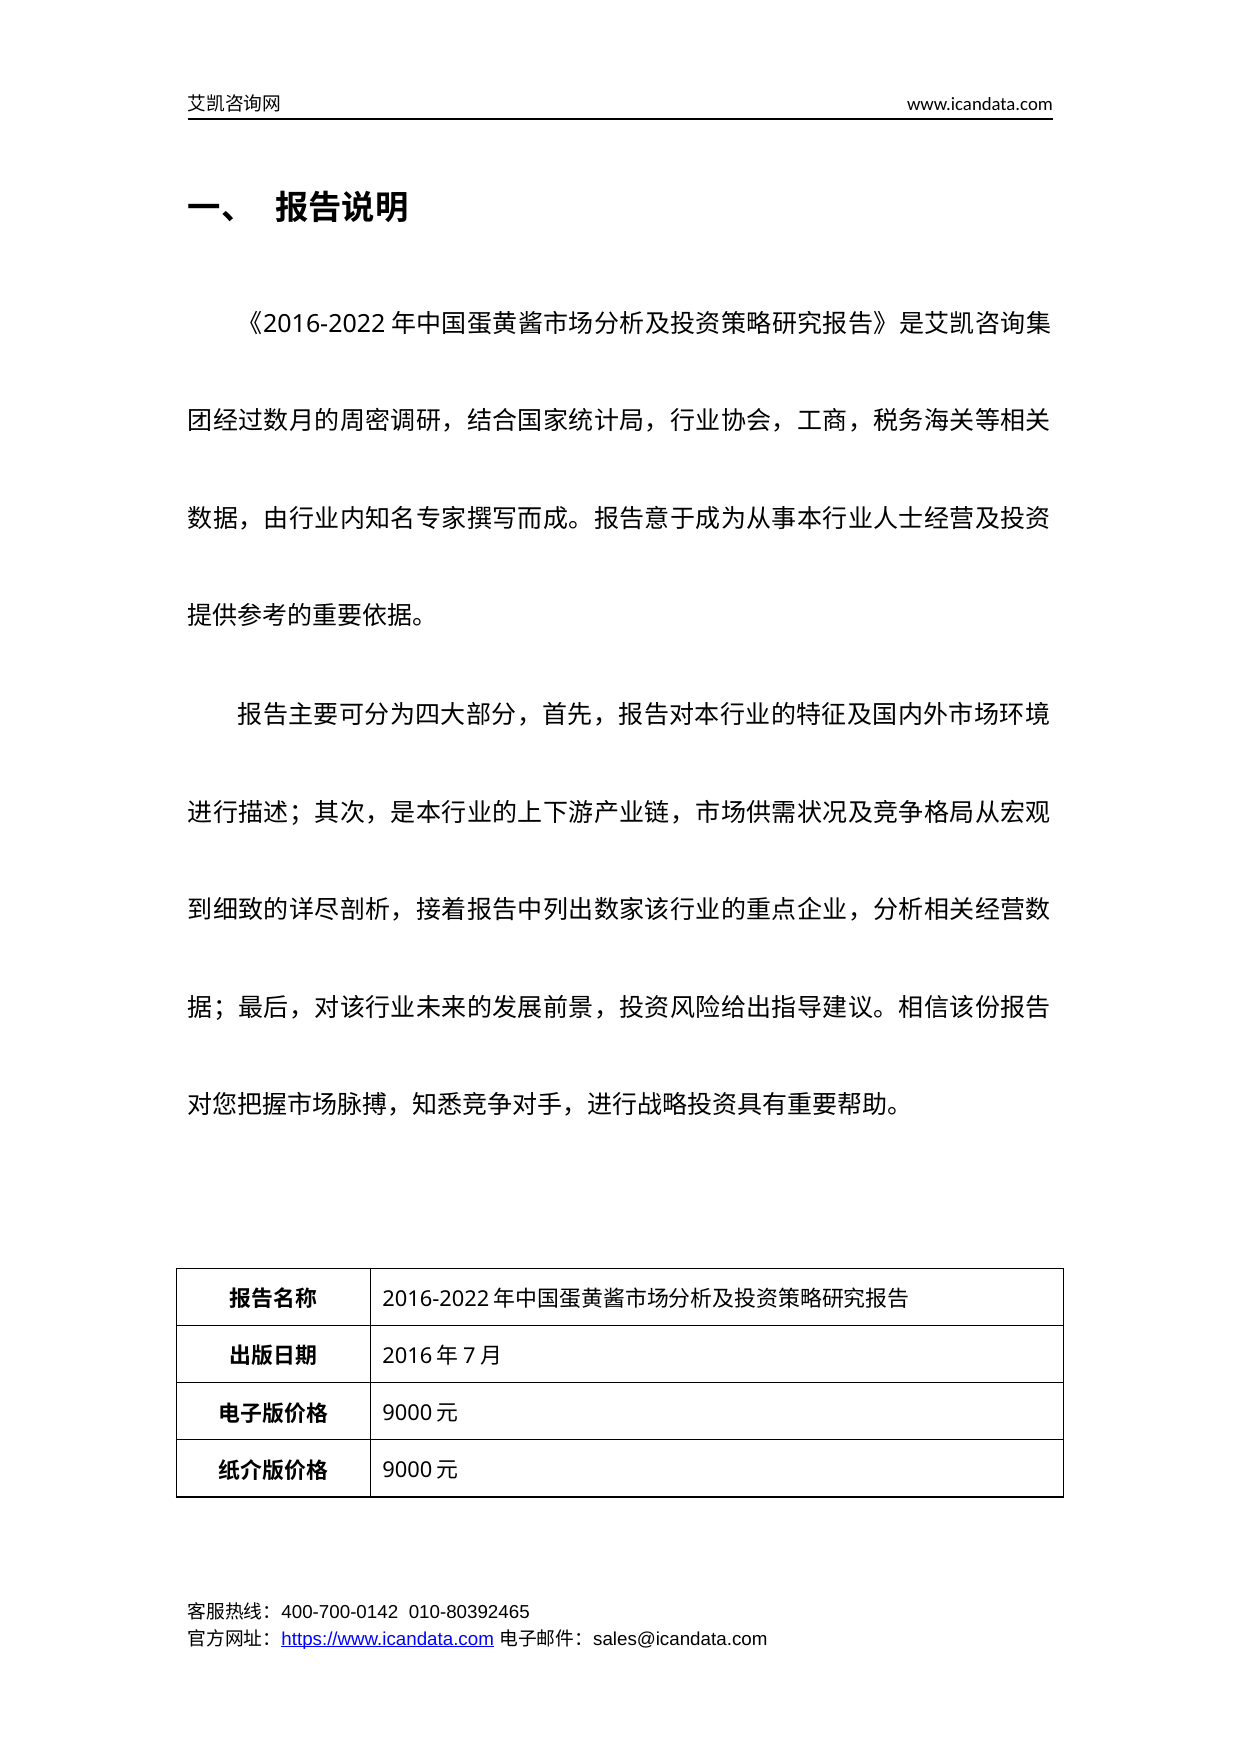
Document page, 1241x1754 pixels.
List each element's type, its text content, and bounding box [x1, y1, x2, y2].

text 报告主要可分为四大部分，首先，报告对本行业的特征及国内外市场环境进行描述；其次，是本行业的上下游产业链，市场供需状况及竞争格局从宏观到细致的详尽剖析，接着报告中列出数家该行业的重点企业，分析相关经营数据；最后，对该行业未来的发展前景，投资风险给出指导建议。相信该份报告对您把握市场脉搏，知悉竞争对手，进行战略投资具有重要帮助。 [187, 681, 1053, 1136]
text 《2016-2022年中国蛋黄酱市场分析及投资策略研究报告》是艾凯咨询集团经过数月的周密调研，结合国家统计局，行业协会，工商，税务海关等相关数据，由行业内知名专家撰写而成。报告意于成为从事本行业人士经营及投资提供参考的重要依据。 [187, 289, 1053, 646]
subtitle 报告说明 [187, 172, 1053, 237]
table_cell 9000元 [371, 1440, 1063, 1496]
table_cell 纸介版价格 [177, 1440, 370, 1496]
table_header 报告名称 [177, 1269, 370, 1325]
table_cell 2016年7月 [371, 1326, 1063, 1382]
table_cell 出版日期 [177, 1326, 370, 1382]
table_header 2016-2022年中国蛋黄酱市场分析及投资策略研究报告 [371, 1269, 1063, 1325]
table_cell 电子版价格 [177, 1383, 370, 1439]
table_cell 9000元 [371, 1383, 1063, 1439]
